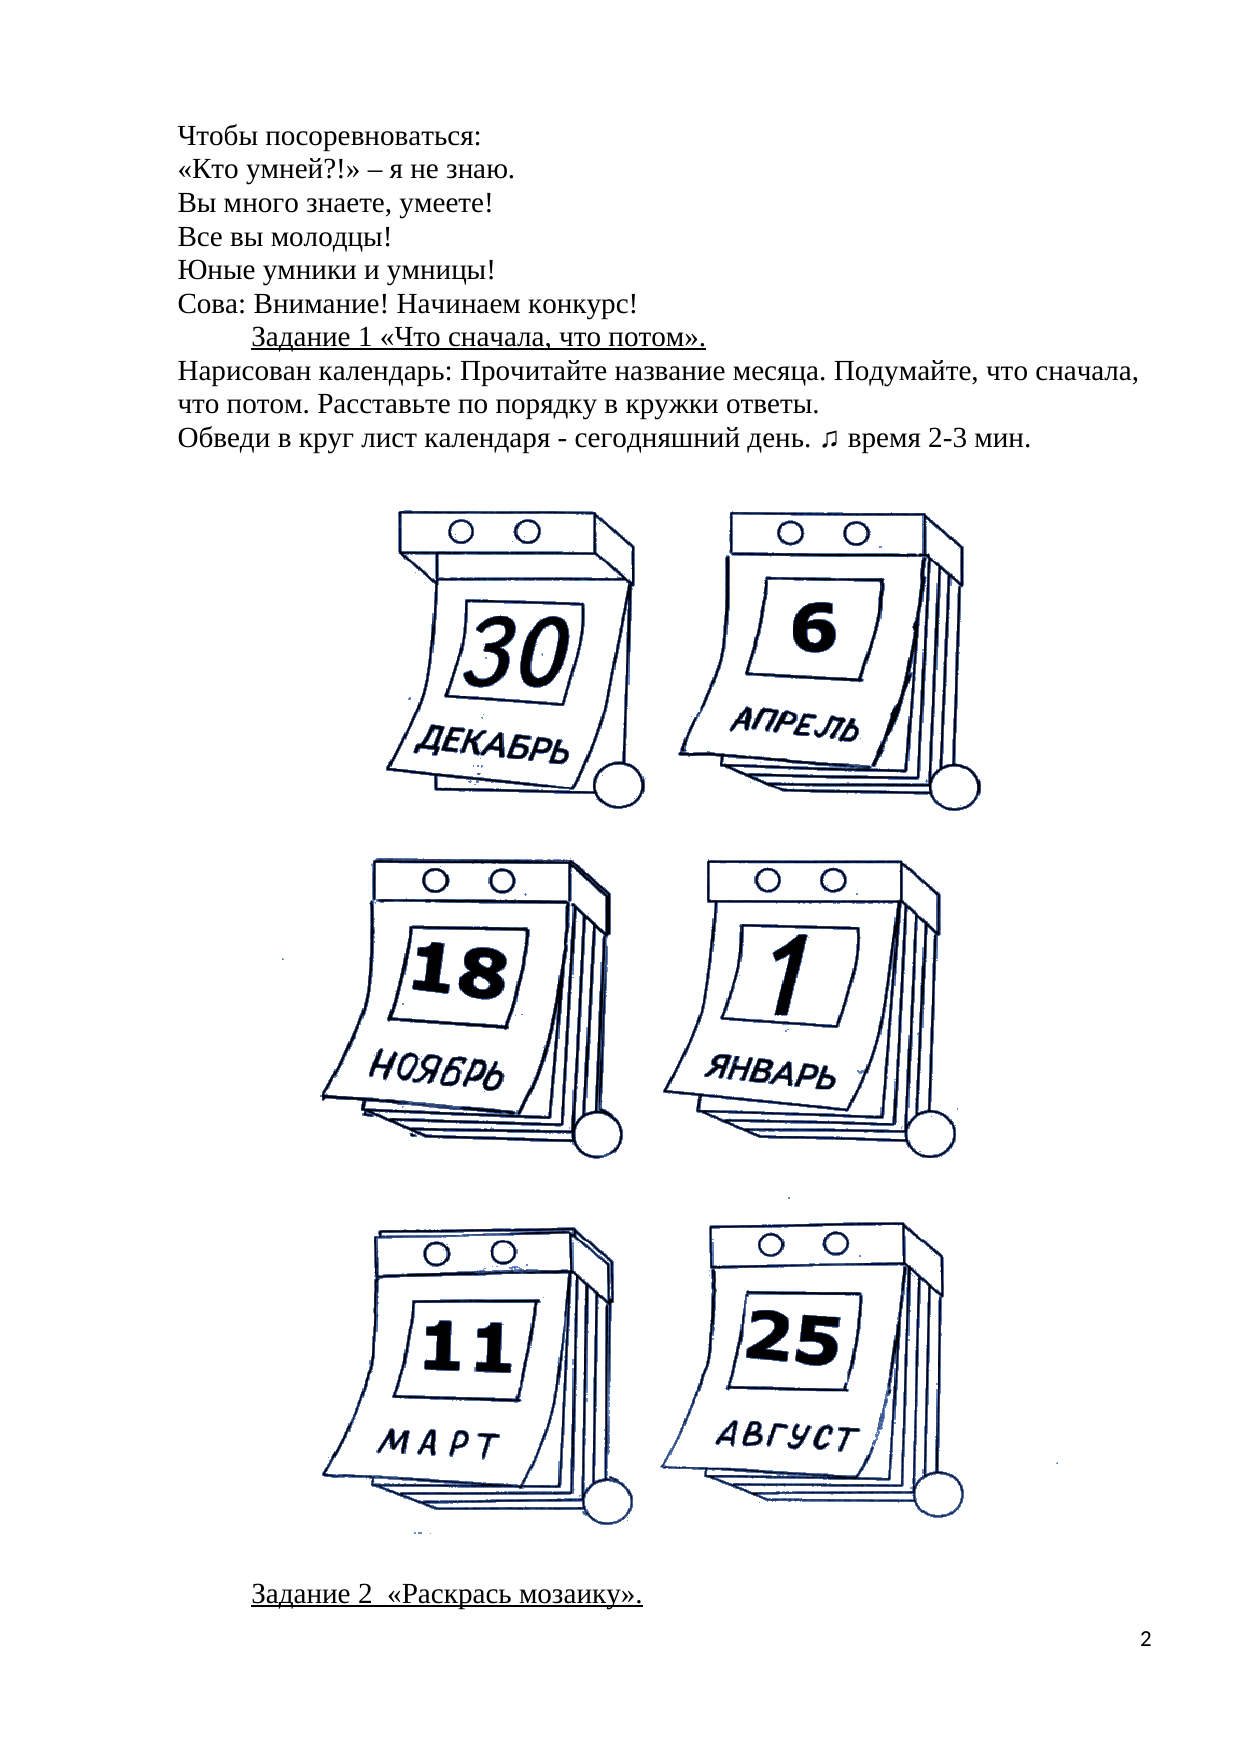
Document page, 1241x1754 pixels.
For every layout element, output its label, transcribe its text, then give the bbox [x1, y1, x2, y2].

text Обведи в круг лист календаря - сегодняшний день. ♫ время 2-3 мин. [177, 420, 1152, 453]
text Юные умники и умницы! [177, 252, 1152, 286]
text Нарисован календарь: Прочитайте название месяца. Подумайте, что сначала, что потом. Расставьте по порядку в кружки ответы. [177, 353, 1152, 420]
text Вы много знаете, умеете! [177, 185, 1152, 219]
text Задание 2 «Раскрась мозаику». [177, 1576, 1152, 1609]
text «Кто умней?!» – я не знаю. [177, 152, 1152, 185]
text Чтобы посоревноваться: [177, 118, 1152, 152]
text Сова: Внимание! Начинаем конкурс! [177, 286, 1152, 319]
text Все вы молодцы! [177, 219, 1152, 252]
text Задание 1 «Что сначала, что потом». [177, 319, 1152, 353]
